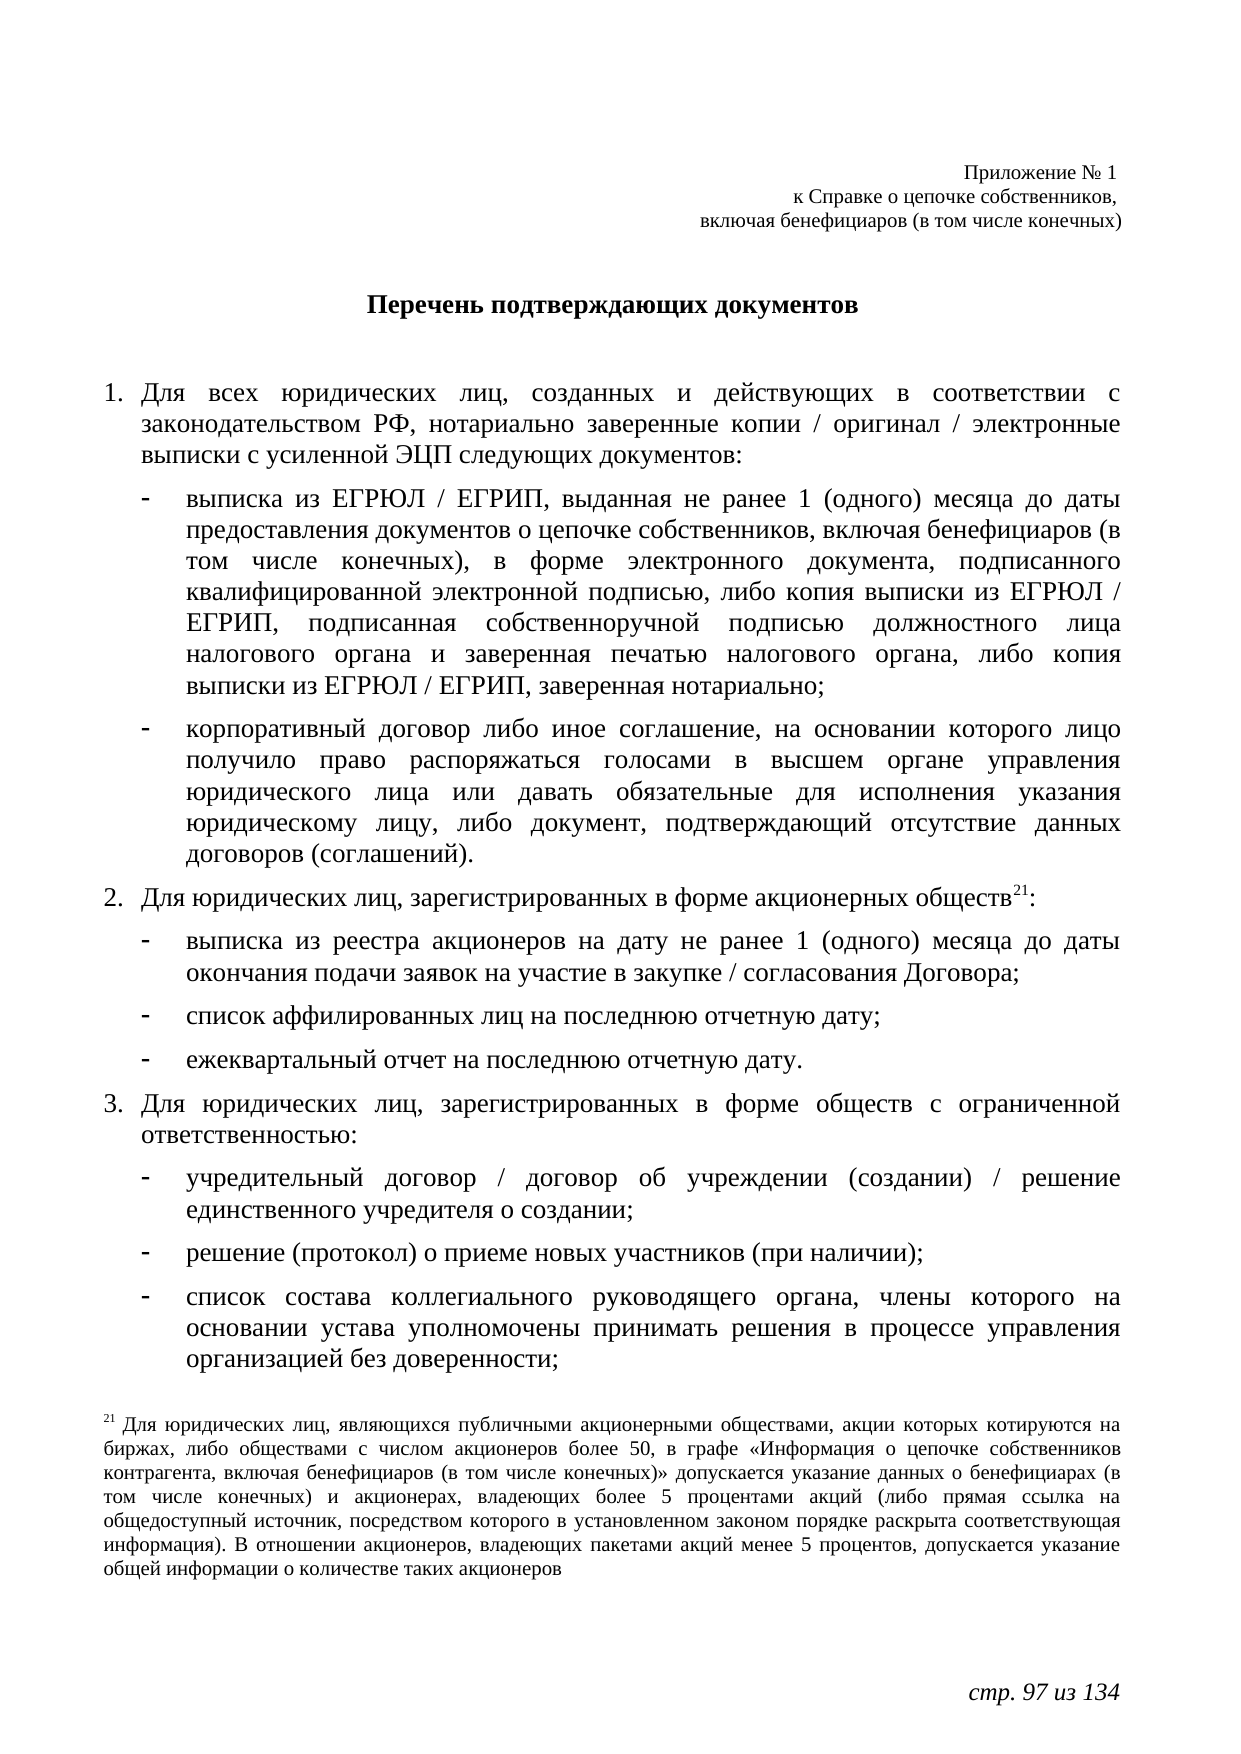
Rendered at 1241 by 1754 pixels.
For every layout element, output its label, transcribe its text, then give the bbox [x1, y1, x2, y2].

list Для всех юридических лиц, созданных и действующих в соответствии с законодательством РФ, нотариально заверенные копии / оригинал / электронные выписки с усиленной ЭЦП следующих документов: [103, 376, 1122, 469]
list учредительный договор / договор об учреждении (создании) / решение единственного учредителя о создании; [141, 1162, 1122, 1224]
list Для юридических лиц, зарегистрированных в форме обществ с ограниченной ответственностью: [103, 1087, 1122, 1149]
list ежеквартальный отчет на последнюю отчетную дату. [141, 1043, 1122, 1074]
list выписка из ЕГРЮЛ / ЕГРИП, выданная не ранее 1 (одного) месяца до даты предоставления документов о цепочке собственников, включая бенефициаров (в том числе конечных), в форме электронного документа, подписанного квалифицированной электронной подписью, либо копия выписки из ЕГРЮЛ / ЕГРИП, подписанная собственноручной подписью должностного лица налогового органа и заверенная печатью налогового органа, либо копия выписки из ЕГРЮЛ / ЕГРИП, заверенная нотариально; [141, 482, 1122, 700]
list решение (протокол) о приеме новых участников (при наличии); [141, 1236, 1122, 1268]
text Приложение № 1 к Справке о цепочке собственников, включая бенефициаров (в том числе конечных) [103, 160, 1122, 232]
list список аффилированных лиц на последнюю отчетную дату; [141, 999, 1122, 1031]
list выписка из реестра акционеров на дату не ранее 1 (одного) месяца до даты окончания подачи заявок на участие в закупке / согласования Договора; [141, 924, 1122, 987]
text Перечень подтверждающих документов [103, 288, 1122, 320]
list Для юридических лиц, зарегистрированных в форме акционерных обществ: [103, 881, 1122, 912]
list корпоративный договор либо иное соглашение, на основании которого лицо получило право распоряжаться голосами в высшем органе управления юридического лица или давать обязательные для исполнения указания юридическому лицу, либо документ, подтверждающий отсутствие данных договоров (соглашений). [141, 712, 1122, 868]
